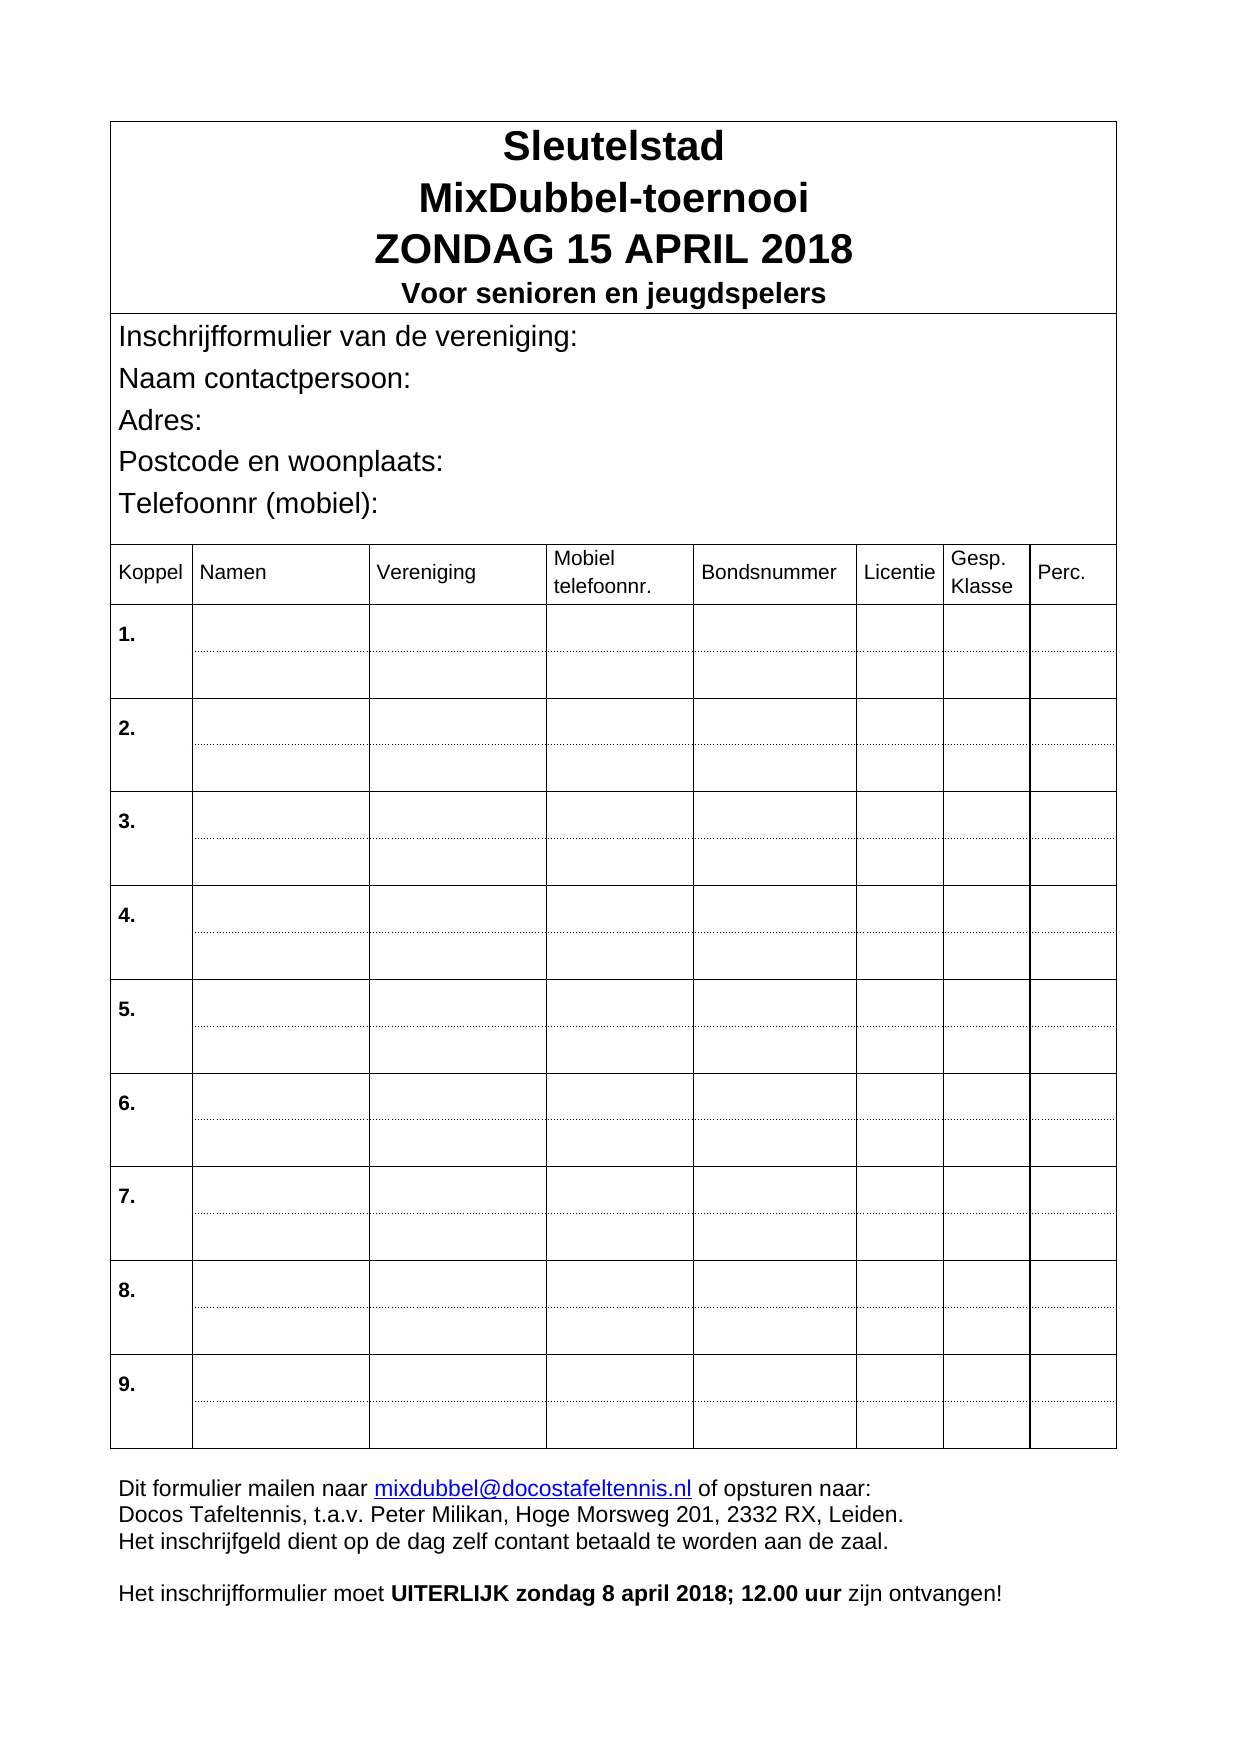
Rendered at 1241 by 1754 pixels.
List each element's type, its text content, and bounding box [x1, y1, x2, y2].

table_cell [547, 932, 693, 979]
table_cell [547, 980, 693, 1026]
table_cell [1031, 932, 1116, 979]
table_cell [944, 886, 1029, 932]
table_cell [1031, 1401, 1116, 1447]
table_cell [193, 651, 369, 697]
table_cell [694, 699, 856, 744]
table_cell [857, 699, 943, 744]
table_cell [694, 1401, 856, 1447]
table_cell [547, 1401, 693, 1447]
table_cell [1031, 1167, 1116, 1213]
table_cell [694, 886, 856, 932]
table_cell [370, 1213, 546, 1260]
table_cell [857, 651, 943, 697]
table_cell [193, 1307, 369, 1354]
table_cell [944, 1307, 1029, 1354]
table_cell [370, 1307, 546, 1354]
table_cell [694, 1213, 856, 1260]
table_cell [857, 886, 943, 932]
table_cell [944, 838, 1029, 885]
table_cell [193, 744, 369, 791]
table_header Sleutelstad MixDubbel-toernooi ZONDAG 15 APRIL 2018 Voor senioren en jeugdspelers [111, 122, 1116, 312]
table_cell [944, 1213, 1029, 1260]
table_cell [857, 932, 943, 979]
table_cell [193, 886, 369, 932]
table_cell [1031, 1119, 1116, 1166]
table_cell [1031, 1074, 1116, 1119]
table_cell [694, 651, 856, 697]
table_cell [944, 699, 1029, 744]
table_cell [547, 792, 693, 838]
table_cell [547, 651, 693, 697]
table_cell [1031, 1355, 1116, 1401]
table_cell [193, 699, 369, 744]
table_cell [857, 1261, 943, 1307]
table_cell [857, 792, 943, 838]
table_cell [193, 980, 369, 1026]
table_cell Vereniging [370, 545, 546, 604]
table_cell [193, 1401, 369, 1447]
table_cell Bondsnummer [694, 545, 856, 604]
table_cell [944, 1355, 1029, 1401]
table_cell [1031, 651, 1116, 697]
text Dit formulier mailen naar mixdubbel@docostafeltennis.nl of opsturen naar: [118, 1475, 1122, 1501]
table_cell [857, 838, 943, 885]
table_cell [1031, 744, 1116, 791]
table_cell [370, 1401, 546, 1447]
table_cell [1031, 699, 1116, 744]
table_cell [193, 1261, 369, 1307]
table_cell [944, 1119, 1029, 1166]
table_cell [370, 932, 546, 979]
table_cell Perc. [1031, 545, 1116, 604]
table_cell [111, 605, 192, 697]
table_cell [944, 1167, 1029, 1213]
table_cell [857, 1119, 943, 1166]
table_cell [547, 699, 693, 744]
table_cell [193, 1167, 369, 1213]
table_cell [1031, 1307, 1116, 1354]
table_cell [694, 605, 856, 651]
table_cell [857, 744, 943, 791]
table_cell [857, 1026, 943, 1072]
table_cell [111, 699, 192, 791]
table_cell [694, 1026, 856, 1072]
table_cell [944, 980, 1029, 1026]
table_cell [857, 980, 943, 1026]
table_cell [547, 605, 693, 651]
table_cell [694, 980, 856, 1026]
table_cell [111, 1074, 192, 1166]
table_cell [370, 744, 546, 791]
table_cell [1031, 1261, 1116, 1307]
table_cell [111, 1167, 192, 1260]
table_cell [193, 1355, 369, 1401]
table_cell [370, 1261, 546, 1307]
table_cell [193, 792, 369, 838]
table_cell [547, 1213, 693, 1260]
table_cell [370, 886, 546, 932]
table_cell [1031, 792, 1116, 838]
table_cell [547, 1119, 693, 1166]
table_cell [547, 1167, 693, 1213]
table_cell [694, 744, 856, 791]
table_cell [857, 1401, 943, 1447]
table_cell [857, 605, 943, 651]
table_cell [857, 1355, 943, 1401]
text Het inschrijfgeld dient op de dag zelf contant betaald te worden aan de zaal. [118, 1528, 1122, 1554]
table_cell [193, 605, 369, 651]
table_cell [694, 1119, 856, 1166]
table_cell [193, 932, 369, 979]
table_cell [370, 1074, 546, 1119]
table_cell [193, 1026, 369, 1072]
table_cell [547, 1026, 693, 1072]
table_cell Koppel [111, 545, 192, 604]
table_cell [694, 838, 856, 885]
table_cell [1031, 886, 1116, 932]
text Docos Tafeltennis, t.a.v. Peter Milikan, Hoge Morsweg 201, 2332 RX, Leiden. [118, 1501, 1122, 1528]
table_cell [547, 886, 693, 932]
table_cell [370, 792, 546, 838]
table_cell [857, 1307, 943, 1354]
table_cell [193, 1074, 369, 1119]
table_cell [694, 1355, 856, 1401]
table_cell [370, 605, 546, 651]
table_cell [370, 1355, 546, 1401]
table_cell [944, 1074, 1029, 1119]
table_cell [1031, 1026, 1116, 1072]
table_cell [1031, 838, 1116, 885]
table_cell [193, 1213, 369, 1260]
table_cell [547, 1261, 693, 1307]
table_cell [111, 792, 192, 885]
text Het inschrijfformulier moet UITERLIJK zondag 8 april 2018; 12.00 uur zijn ontvangen! [118, 1580, 1122, 1607]
table_cell [370, 1167, 546, 1213]
table_cell [547, 1074, 693, 1119]
table_cell [694, 932, 856, 979]
table_cell [694, 1167, 856, 1213]
table_cell [694, 1074, 856, 1119]
table_cell [944, 1026, 1029, 1072]
table_cell [944, 744, 1029, 791]
table_cell [694, 1261, 856, 1307]
table_cell [370, 838, 546, 885]
table_cell [857, 1213, 943, 1260]
table_cell [111, 980, 192, 1072]
table_cell Inschrijfformulier van de vereniging: Naam contactpersoon: Adres: Postcode en woonplaats: Telefoonnr (mobiel): [111, 314, 1116, 544]
table_cell [547, 744, 693, 791]
table_cell [370, 1119, 546, 1166]
table_cell [370, 651, 546, 697]
table_cell Namen [193, 545, 369, 604]
table_cell Gesp. Klasse [944, 545, 1029, 604]
table_cell [944, 932, 1029, 979]
table_cell Licentie [857, 545, 943, 604]
table_cell [694, 792, 856, 838]
table_cell [111, 1355, 192, 1447]
table_cell [547, 1307, 693, 1354]
table_cell [944, 651, 1029, 697]
table_cell [694, 1307, 856, 1354]
table_cell [857, 1074, 943, 1119]
table_cell [857, 1167, 943, 1213]
table_cell [1031, 1213, 1116, 1260]
table_cell [547, 838, 693, 885]
table_cell [944, 1261, 1029, 1307]
table_cell [193, 1119, 369, 1166]
table_cell [944, 605, 1029, 651]
table_cell [944, 1401, 1029, 1447]
table_cell [1031, 980, 1116, 1026]
table_cell [111, 886, 192, 979]
table_cell [193, 838, 369, 885]
table_cell Mobiel telefoonnr. [547, 545, 693, 604]
table_cell [111, 1261, 192, 1354]
table_cell [370, 1026, 546, 1072]
table_cell [370, 980, 546, 1026]
table_cell [944, 792, 1029, 838]
table_cell [547, 1355, 693, 1401]
table_cell [370, 699, 546, 744]
table_cell [1031, 605, 1116, 651]
